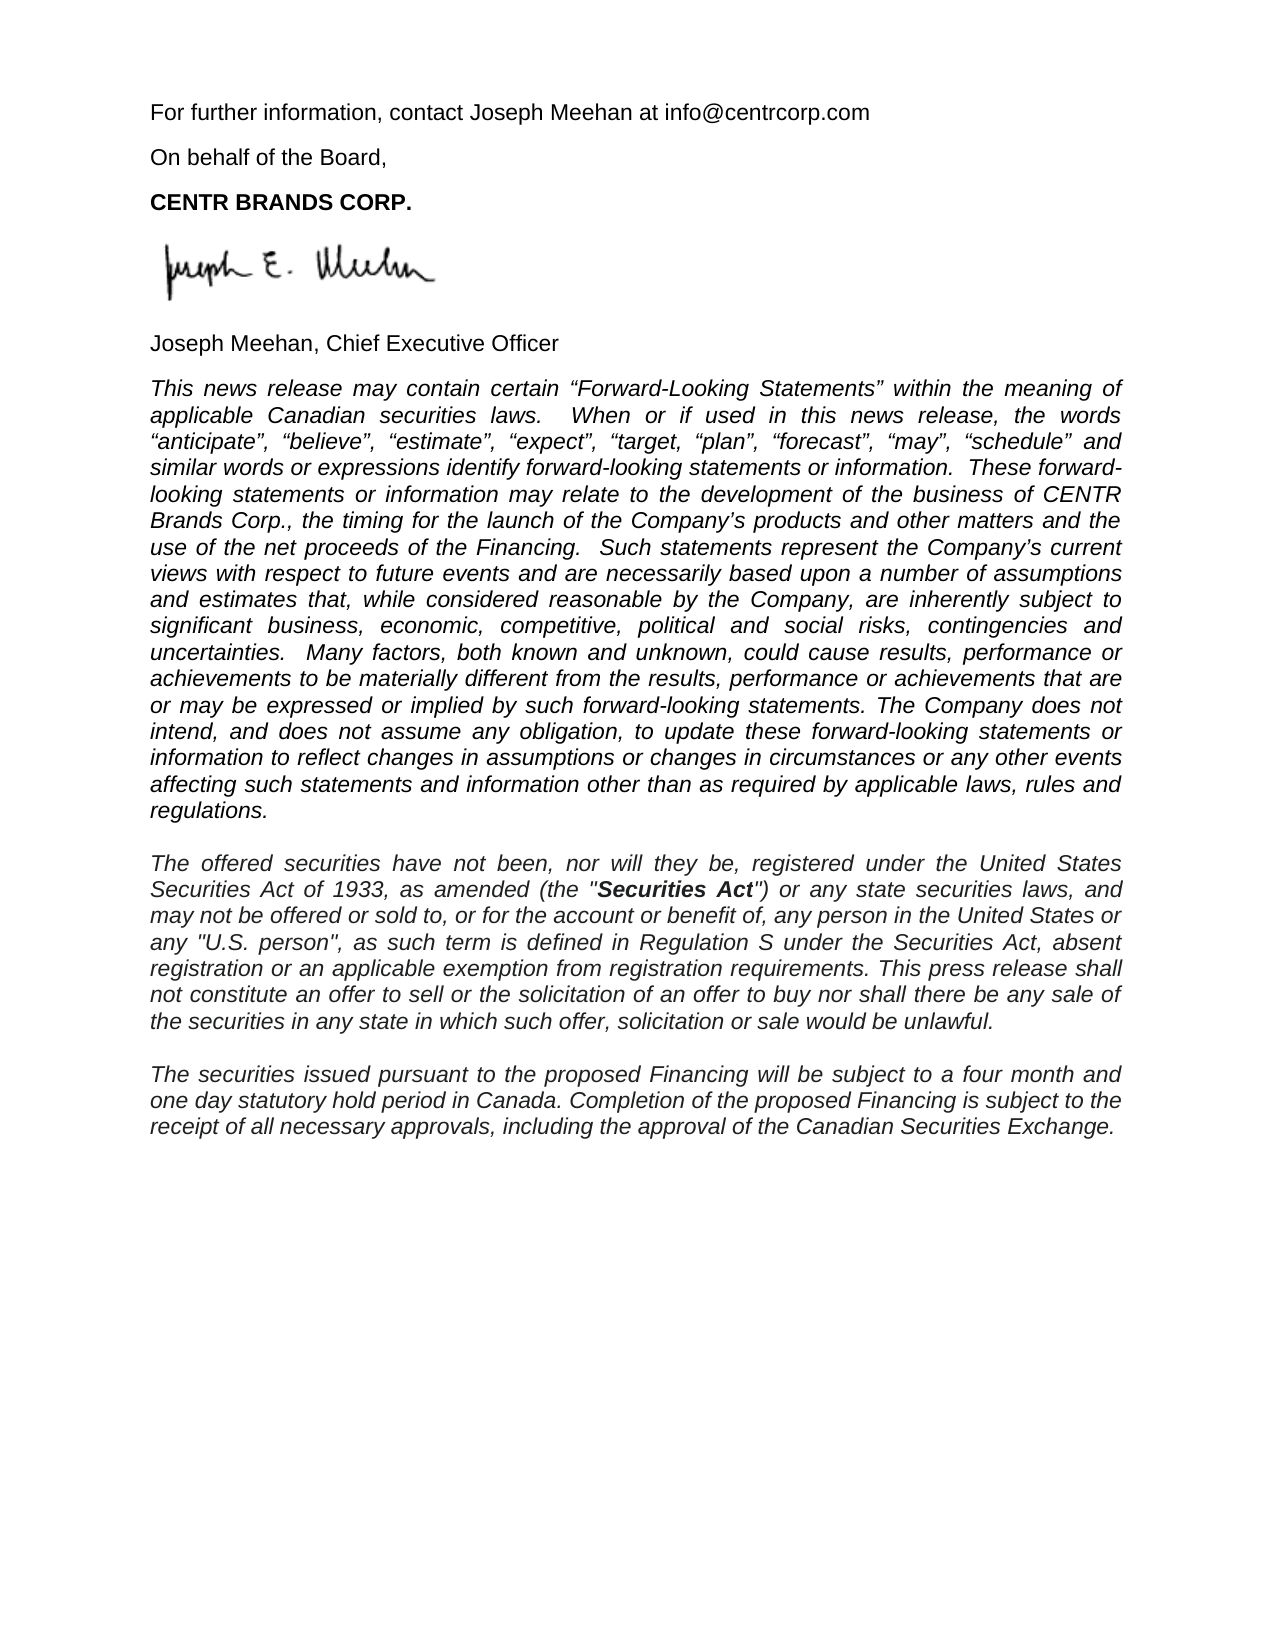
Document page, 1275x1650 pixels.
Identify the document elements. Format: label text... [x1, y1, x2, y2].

text The offered securities have not been, nor will they be, registered under the United States Securities Act of 1933, as amended (the "Securities Act") or any state securities laws, and may not be offered or sold to, or for the account or benefit of, any person in the United States or any "U.S. person", as such term is defined in Regulation S under the Securities Act, absent registration or an applicable exemption from registration requirements. This press release shall not constitute an offer to sell or the solicitation of an offer to buy nor shall there be any sale of the securities in any state in which such offer, solicitation or sale would be unlawful. [150, 850, 1125, 1034]
picture [150, 234, 451, 312]
text For further information, contact Joseph Meehan at info@centrcorp.com [150, 99, 1125, 125]
text Joseph Meehan, Chief Executive Officer [150, 330, 1125, 357]
text This news release may contain certain “Forward-Looking Statements” within the meaning of applicable Canadian securities laws. When or if used in this news release, the words “anticipate”, “believe”, “estimate”, “expect”, “target, “plan”, “forecast”, “may”, “schedule” and similar words or expressions identify forward-looking statements or information. These forward-looking statements or information may relate to the development of the business of CENTR Brands Corp., the timing for the launch of the Company’s products and other matters and the use of the net proceeds of the Financing. Such statements represent the Company’s current views with respect to future events and are necessarily based upon a number of assumptions and estimates that, while considered reasonable by the Company, are inherently subject to significant business, economic, competitive, political and social risks, contingencies and uncertainties. Many factors, both known and unknown, could cause results, performance or achievements to be materially different from the results, performance or achievements that are or may be expressed or implied by such forward-looking statements. The Company does not intend, and does not assume any obligation, to update these forward-looking statements or information to reflect changes in assumptions or changes in circumstances or any other events affecting such statements and information other than as required by applicable laws, rules and regulations. [150, 375, 1125, 823]
text CENTR BRANDS CORP. [150, 189, 1125, 216]
text On behalf of the Board, [150, 144, 1125, 171]
